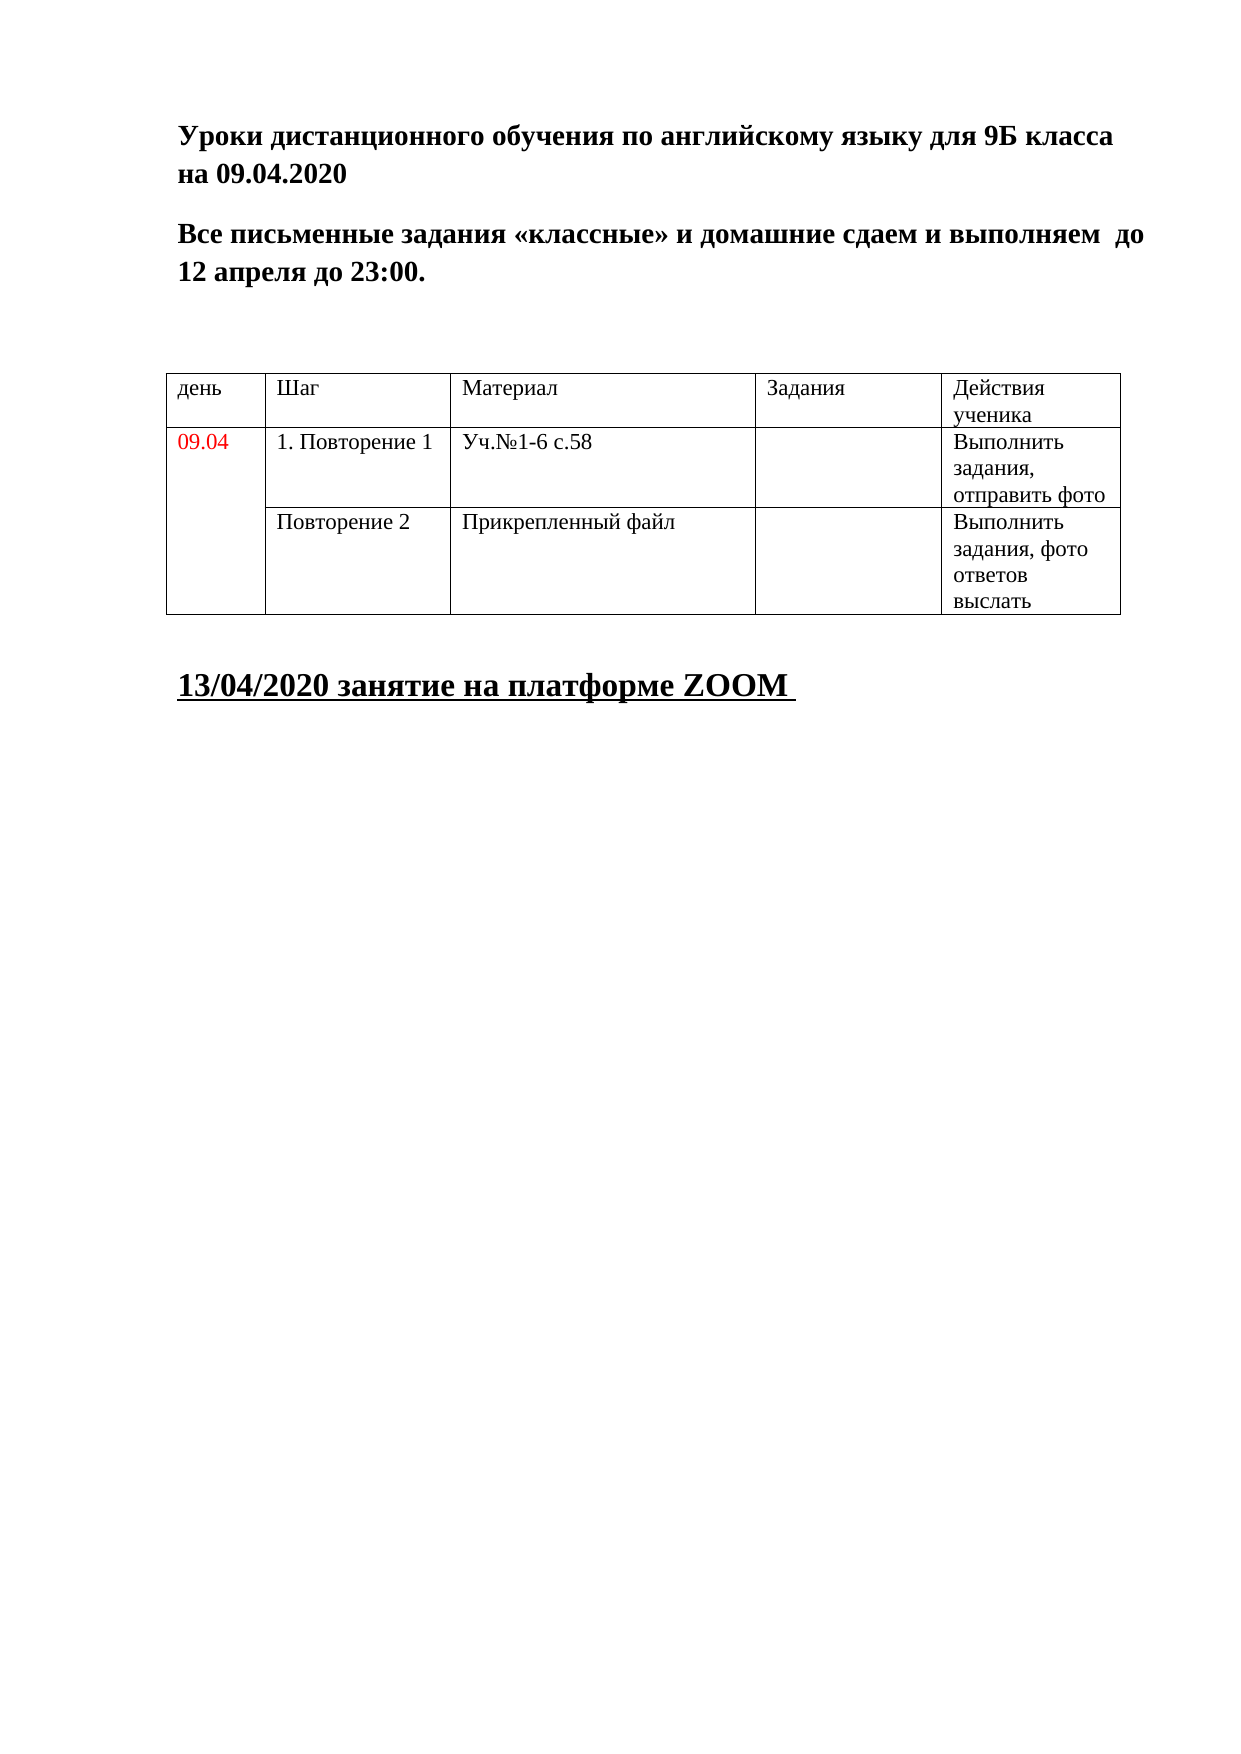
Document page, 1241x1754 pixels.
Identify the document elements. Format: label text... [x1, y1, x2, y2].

table_header Действия ученика [942, 374, 1120, 427]
table_cell [756, 428, 941, 507]
table_cell Выполнить задания, фото ответов выслать [942, 508, 1120, 614]
table_cell Повторение 2 [266, 508, 450, 614]
table_cell 1. Повторение 1 [266, 428, 450, 507]
table_header Шаг [266, 374, 450, 427]
table_cell Прикрепленный файл [451, 508, 755, 614]
table_header день [167, 374, 265, 427]
text Все письменные задания «классные» и домашние сдаем и выполняем до 12 апреля до 23:00. [177, 216, 1152, 288]
table_cell Уч.№1-6 с.58 [451, 428, 755, 507]
table_header Материал [451, 374, 755, 427]
text Уроки дистанционного обучения по английскому языку для 9Б класса на 09.04.2020 [177, 118, 1152, 190]
table_cell 09.04 [167, 428, 265, 614]
text 13/04/2020 занятие на платформе ZOOM [177, 666, 1152, 704]
table_header Задания [756, 374, 941, 427]
table_cell [756, 508, 941, 614]
table_cell Выполнить задания, отправить фото [942, 428, 1120, 507]
